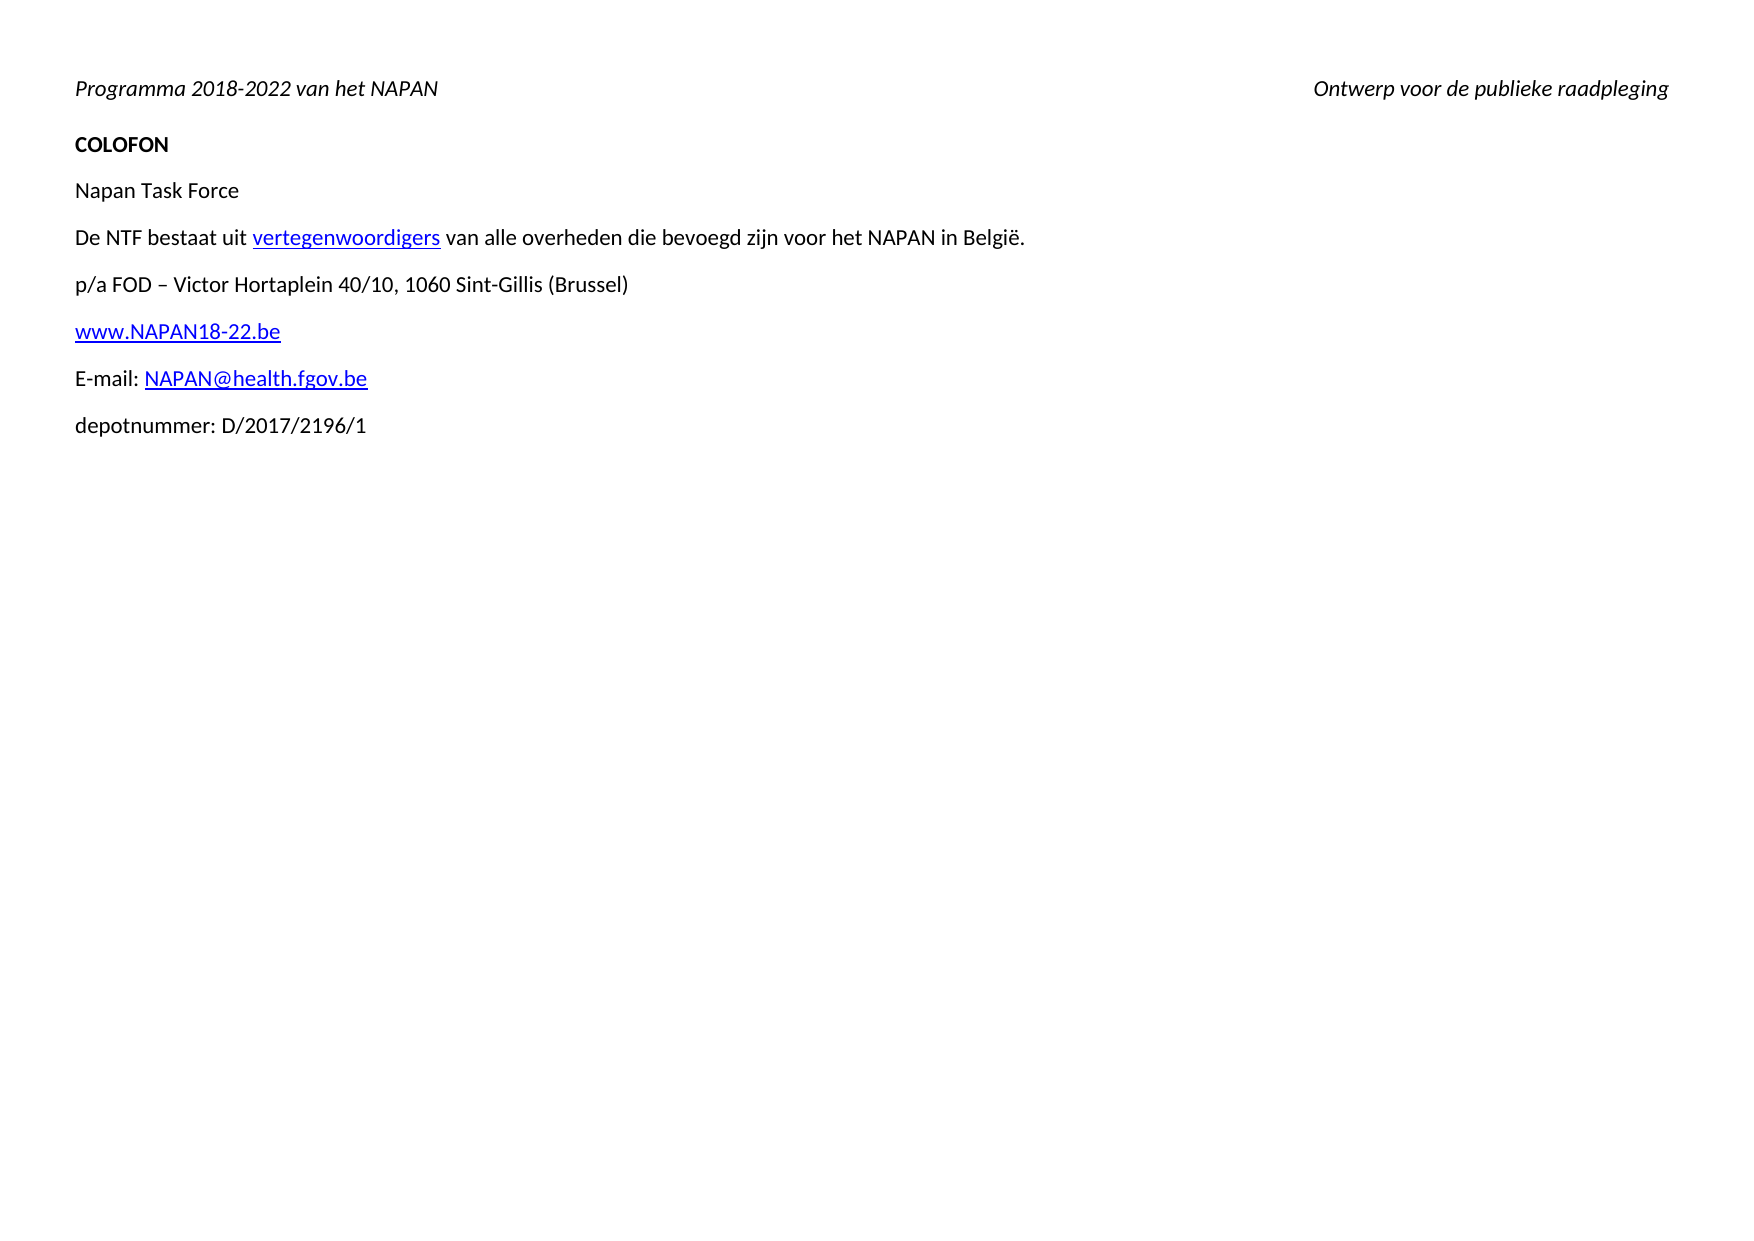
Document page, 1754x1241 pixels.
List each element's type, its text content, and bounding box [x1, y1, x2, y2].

text Napan Task Force [75, 177, 1679, 205]
text p/a FOD – Victor Hortaplein 40/10, 1060 Sint-Gillis (Brussel) [75, 270, 1679, 298]
text E-mail: NAPAN@health.fgov.be [75, 364, 1679, 392]
text depotnummer: D/2017/2196/1 [75, 411, 1679, 439]
text www.NAPAN18-22.be [75, 317, 1679, 345]
text COLOFON [75, 130, 1679, 158]
text De NTF bestaat uit vertegenwoordigers van alle overheden die bevoegd zijn voor het NAPAN in België. [75, 223, 1679, 252]
